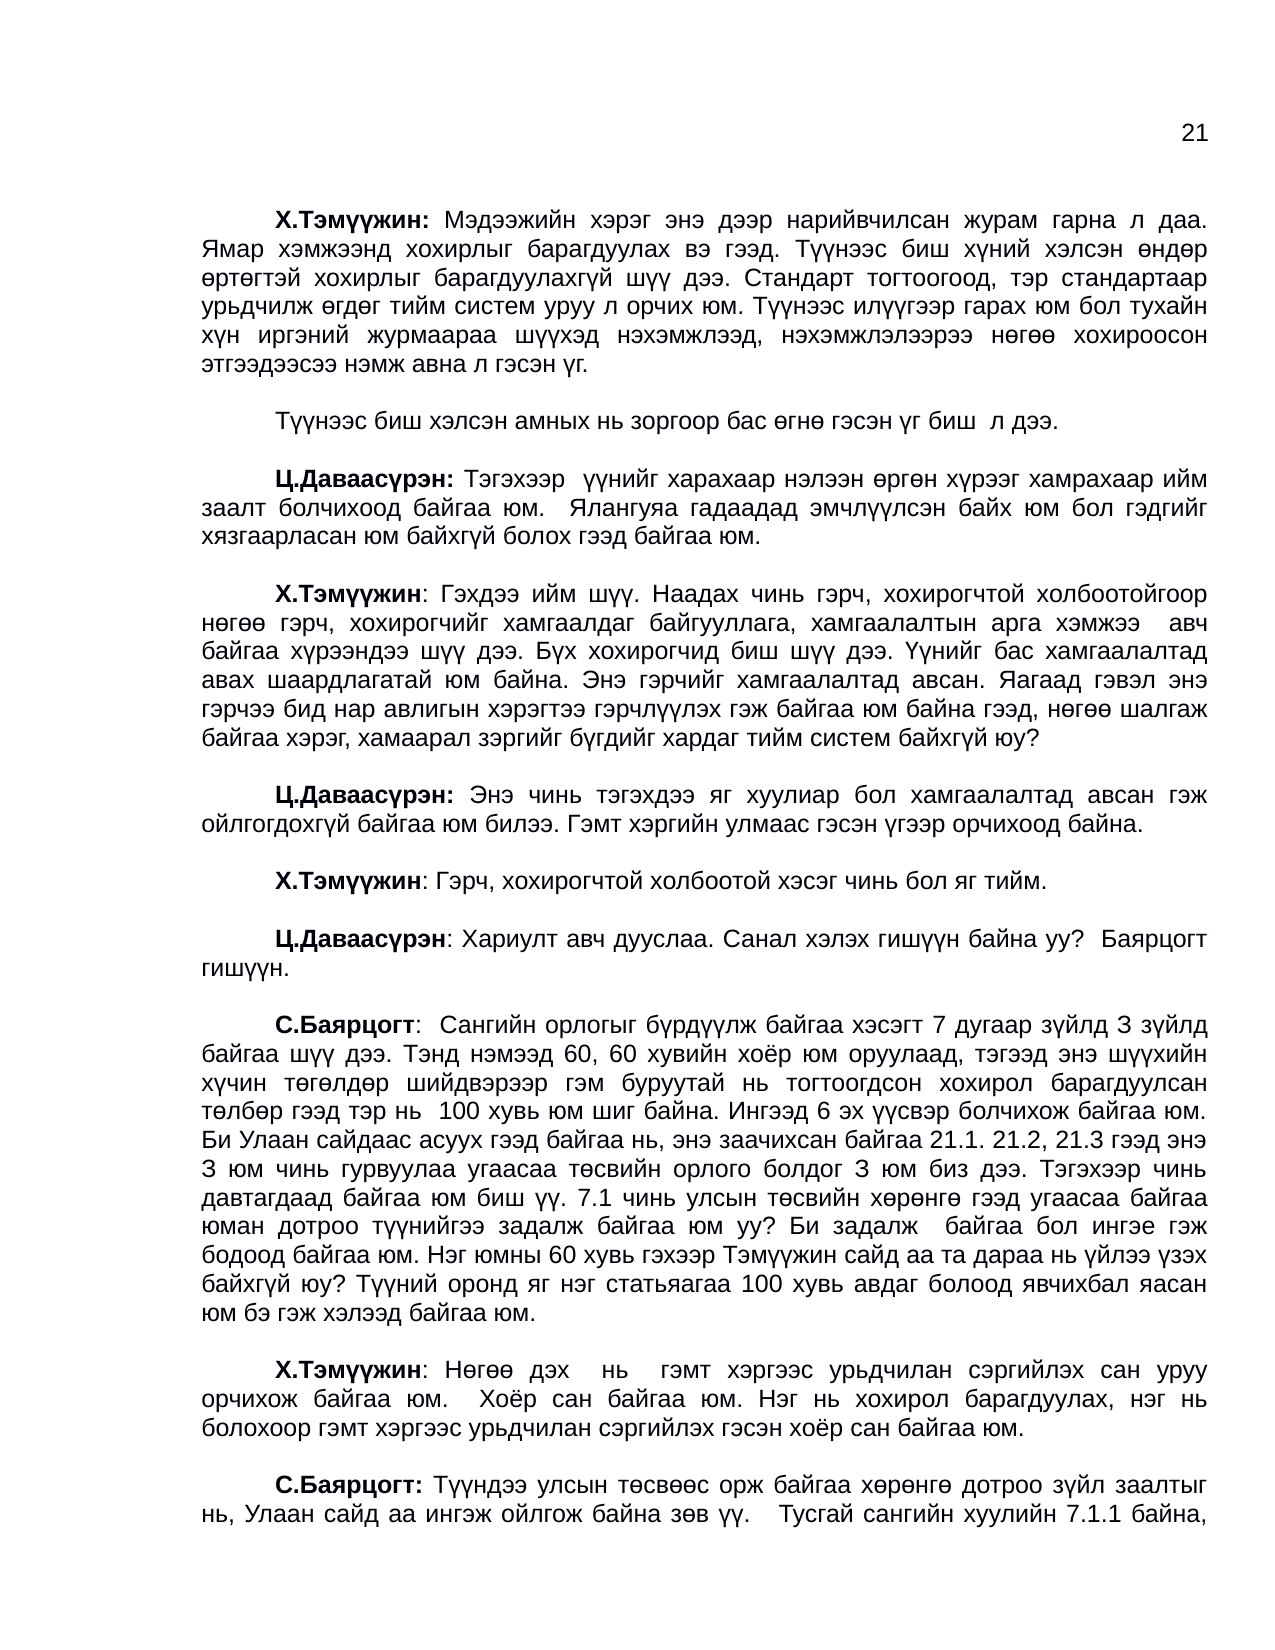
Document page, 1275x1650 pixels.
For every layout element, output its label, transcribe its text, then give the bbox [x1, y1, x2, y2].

text Х.Тэмүүжин: Гэрч, хохирогчтой холбоотой хэсэг чинь бол яг тийм. [201, 866, 1209, 895]
text Ц.Даваасүрэн: Хариулт авч дууслаа. Санал хэлэх гишүүн байна уу? Баярцогт гишүүн. [201, 924, 1209, 981]
text Х.Тэмүүжин: Мэдээжийн хэрэг энэ дээр нарийвчилсан журам гарна л даа. Ямар хэмжээнд хохирлыг барагдуулах вэ гээд. Түүнээс биш хүний хэлсэн өндөр өртөгтэй хохирлыг барагдуулахгүй шүү дээ. Стандарт тогтоогоод, тэр стандартаар урьдчилж өгдөг тийм систем уруу л орчих юм. Түүнээс илүүгээр гарах юм бол тухайн хүн иргэний журмаараа шүүхэд нэхэмжлээд, нэхэмжлэлээрээ нөгөө хохироосон этгээдээсээ нэмж авна л гэсэн үг. [201, 205, 1209, 378]
text Х.Тэмүүжин: Нөгөө дэх нь гэмт хэргээс урьдчилан сэргийлэх сан уруу орчихож байгаа юм. Хоёр сан байгаа юм. Нэг нь хохирол барагдуулах, нэг нь болохоор гэмт хэргээс урьдчилан сэргийлэх гэсэн хоёр сан байгаа юм. [201, 1355, 1209, 1441]
text Х.Тэмүүжин: Гэхдээ ийм шүү. Наадах чинь гэрч, хохирогчтой холбоотойгоор нөгөө гэрч, хохирогчийг хамгаалдаг байгууллага, хамгаалалтын арга хэмжээ авч байгаа хүрээндээ шүү дээ. Бүх хохирогчид биш шүү дээ. Үүнийг бас хамгаалалтад авах шаардлагатай юм байна. Энэ гэрчийг хамгаалалтад авсан. Яагаад гэвэл энэ гэрчээ бид нар авлигын хэрэгтээ гэрчлүүлэх гэж байгаа юм байна гээд, нөгөө шалгаж байгаа хэрэг, хамаарал зэргийг бүгдийг хардаг тийм систем байхгүй юу? [201, 579, 1209, 751]
text Ц.Даваасүрэн: Энэ чинь тэгэхдээ яг хуулиар бол хамгаалалтад авсан гэж ойлгогдохгүй байгаа юм билээ. Гэмт хэргийн улмаас гэсэн үгээр орчихоод байна. [201, 780, 1209, 838]
text Түүнээс биш хэлсэн амных нь зоргоор бас өгнө гэсэн үг биш л дээ. [201, 406, 1209, 435]
text Ц.Даваасүрэн: Тэгэхээр үүнийг харахаар нэлээн өргөн хүрээг хамрахаар ийм заалт болчихоод байгаа юм. Ялангуяа гадаадад эмчлүүлсэн байх юм бол гэдгийг хязгаарласан юм байхгүй болох гээд байгаа юм. [201, 464, 1209, 550]
text С.Баярцогт: Сангийн орлогыг бүрдүүлж байгаа хэсэгт 7 дугаар зүйлд З зүйлд байгаа шүү дээ. Тэнд нэмээд 60, 60 хувийн хоёр юм оруулаад, тэгээд энэ шүүхийн хүчин төгөлдөр шийдвэрээр гэм буруутай нь тогтоогдсон хохирол барагдуулсан төлбөр гээд тэр нь 100 хувь юм шиг байна. Ингээд 6 эх үүсвэр болчихож байгаа юм. Би Улаан сайдаас асуух гээд байгаа нь, энэ заачихсан байгаа 21.1. 21.2, 21.3 гээд энэ З юм чинь гурвуулаа угаасаа төсвийн орлого болдог З юм биз дээ. Тэгэхээр чинь давтагдаад байгаа юм биш үү. 7.1 чинь улсын төсвийн хөрөнгө гээд угаасаа байгаа юман дотроо түүнийгээ задалж байгаа юм уу? Би задалж байгаа бол ингэе гэж бодоод байгаа юм. Нэг юмны 60 хувь гэхээр Тэмүүжин сайд аа та дараа нь үйлээ үзэх байхгүй юу? Түүний оронд яг нэг статьяагаа 100 хувь авдаг болоод явчихбал яасан юм бэ гэж хэлээд байгаа юм. [201, 1010, 1209, 1326]
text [201, 1470, 1209, 1528]
